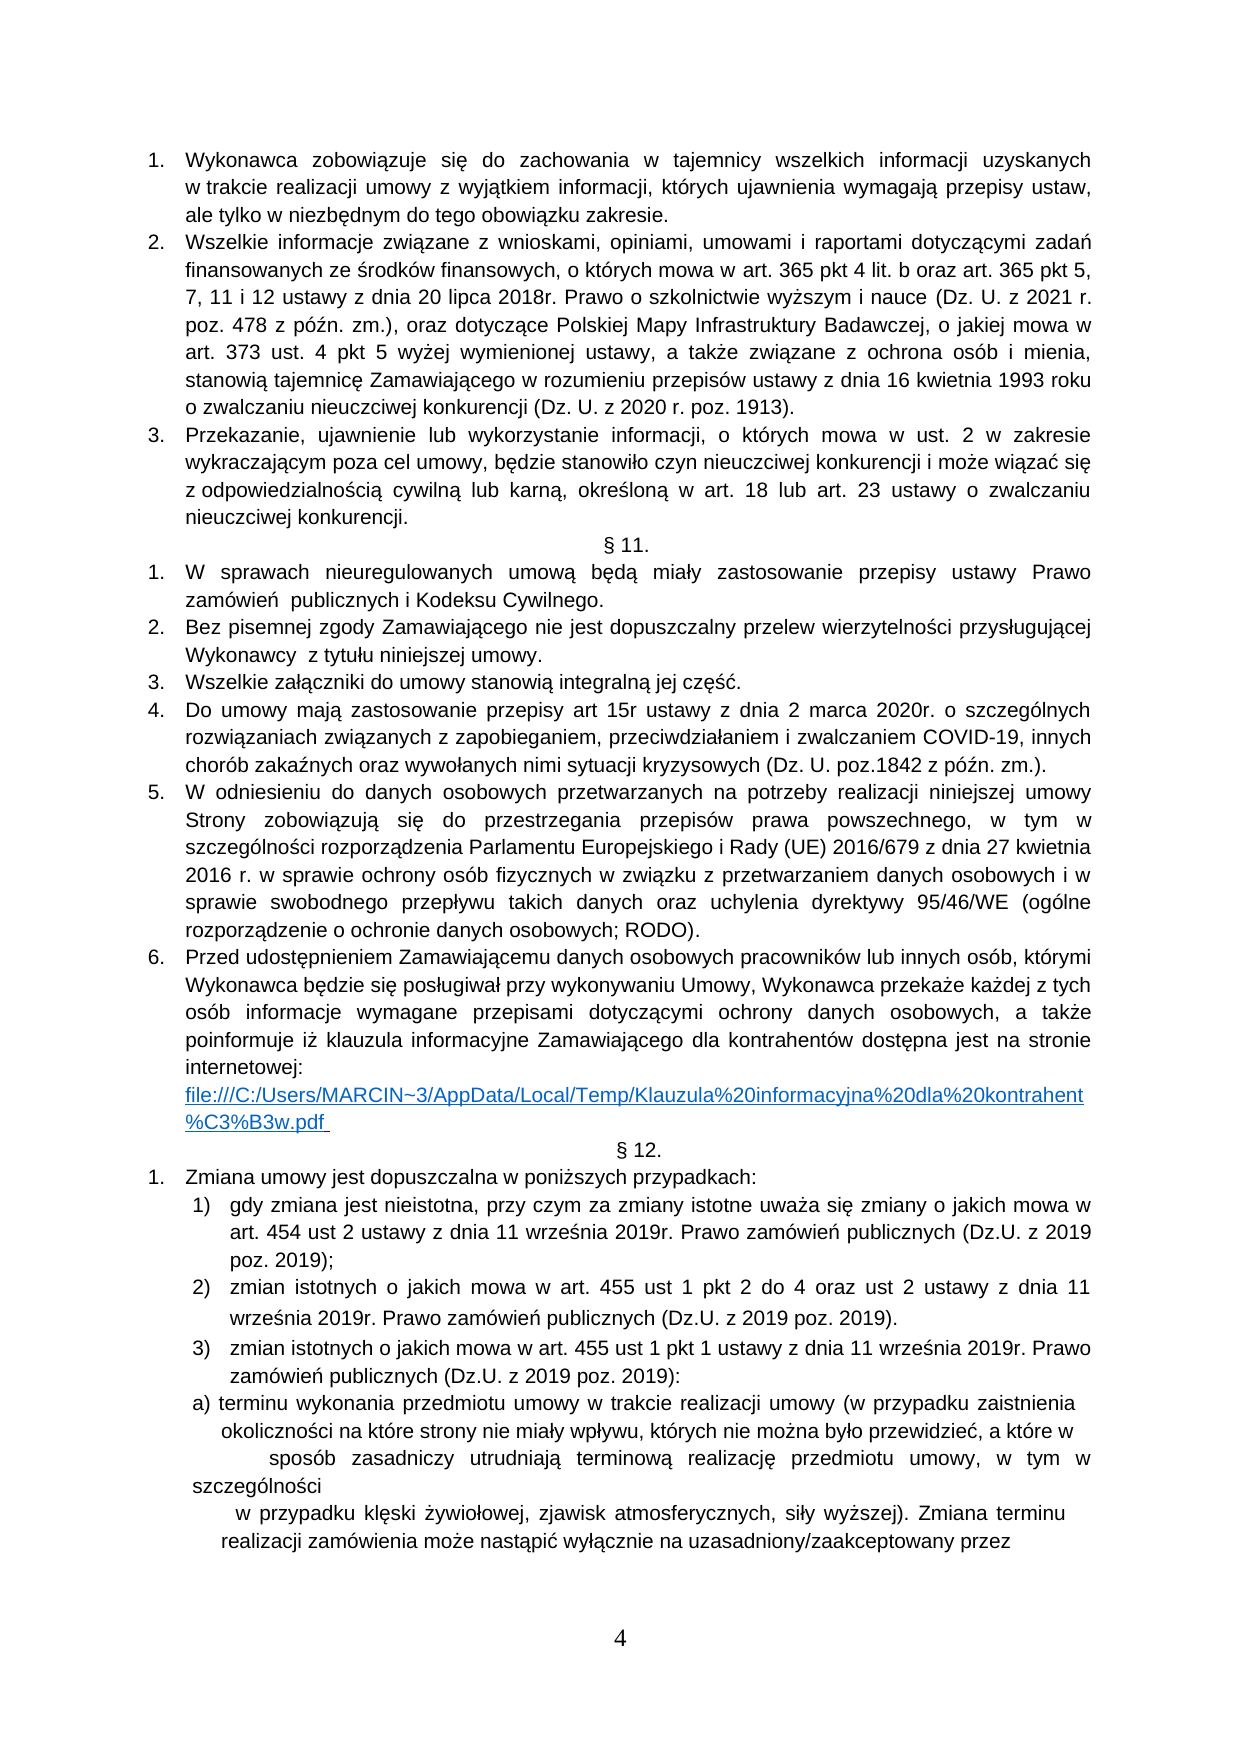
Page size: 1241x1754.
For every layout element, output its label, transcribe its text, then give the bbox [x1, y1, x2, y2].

text sposób zasadniczy utrudniają terminową realizację przedmiotu umowy, w tym w szczególności w przypadku klęski żywiołowej, zjawisk atmosferycznych, siły wyższej). Zmiana terminu realizacji zamówienia może nastąpić wyłącznie na uzasadniony/zaakceptowany przez [192, 1446, 1092, 1552]
list Do umowy mają zastosowanie przepisy art 15r ustawy z dnia 2 marca 2020r. o szczególnych rozwiązaniach związanych z zapobieganiem, przeciwdziałaniem i zwalczaniem COVID-19, innych chorób zakaźnych oraz wywołanych nimi sytuacji kryzysowych (Dz. U. poz.1842 z późn. zm.). [148, 698, 1092, 777]
list W sprawach nieuregulowanych umową będą miały zastosowanie przepisy ustawy Prawo zamówień publicznych i Kodeksu Cywilnego. [148, 560, 1092, 612]
list zmian istotnych o jakich mowa w art. 455 ust 1 pkt 1 ustawy z dnia 11 września 2019r. Prawo zamówień publicznych (Dz.U. z 2019 poz. 2019): [192, 1336, 1092, 1387]
list Zmiana umowy jest dopuszczalna w poniższych przypadkach: [148, 1165, 1092, 1189]
list gdy zmiana jest nieistotna, przy czym za zmiany istotne uważa się zmiany o jakich mowa w art. 454 ust 2 ustawy z dnia 11 września 2019r. Prawo zamówień publicznych (Dz.U. z 2019 poz. 2019); [192, 1193, 1092, 1272]
list W odniesieniu do danych osobowych przetwarzanych na potrzeby realizacji niniejszej umowy Strony zobowiązują się do przestrzegania przepisów prawa powszechnego, w tym w szczególności rozporządzenia Parlamentu Europejskiego i Rady (UE) 2016/679 z dnia 27 kwietnia 2016 r. w sprawie ochrony osób fizycznych w związku z przetwarzaniem danych osobowych i w sprawie swobodnego przepływu takich danych oraz uchylenia dyrektywy 95/46/WE (ogólne rozporządzenie o ochronie danych osobowych; RODO). [148, 780, 1092, 942]
list Przekazanie, ujawnienie lub wykorzystanie informacji, o których mowa w ust. 2 w zakresie wykraczającym poza cel umowy, będzie stanowiło czyn nieuczciwej konkurencji i może wiązać się z odpowiedzialnością cywilną lub karną, określoną w art. 18 lub art. 23 ustawy o zwalczaniu nieuczciwej konkurencji. [148, 423, 1092, 529]
text § 12. [185, 1138, 1092, 1162]
list Wszelkie informacje związane z wnioskami, opiniami, umowami i raportami dotyczącymi zadań finansowanych ze środków finansowych, o których mowa w art. 365 pkt 4 lit. b oraz art. 365 pkt 5, 7, 11 i 12 ustawy z dnia 20 lipca 2018r. Prawo o szkolnictwie wyższym i nauce (Dz. U. z 2021 r. poz. 478 z późn. zm.), oraz dotyczące Polskiej Mapy Infrastruktury Badawczej, o jakiej mowa w art. 373 ust. 4 pkt 5 wyżej wymienionej ustawy, a także związane z ochrona osób i mienia, stanowią tajemnicę Zamawiającego w rozumieniu przepisów ustawy z dnia 16 kwietnia 1993 roku o zwalczaniu nieuczciwej konkurencji (Dz. U. z 2020 r. poz. 1913). [148, 230, 1092, 419]
list zmian istotnych o jakich mowa w art. 455 ust 1 pkt 2 do 4 oraz ust 2 ustawy z dnia 11 września 2019r. Prawo zamówień publicznych (Dz.U. z 2019 poz. 2019). [192, 1275, 1092, 1332]
list Wszelkie załączniki do umowy stanowią integralną jej część. [148, 670, 1092, 694]
text file:///C:/Users/MARCIN~3/AppData/Local/Temp/Klauzula%20informacyjna%20dla%20kontrahent%C3%B3w.pdf [185, 1083, 1092, 1134]
text a) terminu wykonania przedmiotu umowy w trakcie realizacji umowy (w przypadku zaistnienia okoliczności na które strony nie miały wpływu, których nie można było przewidzieć, a które w [192, 1391, 1092, 1442]
list Bez pisemnej zgody Zamawiającego nie jest dopuszczalny przelew wierzytelności przysługującej Wykonawcy z tytułu niniejszej umowy. [148, 615, 1092, 667]
list Wykonawca zobowiązuje się do zachowania w tajemnicy wszelkich informacji uzyskanych w trakcie realizacji umowy z wyjątkiem informacji, których ujawnienia wymagają przepisy ustaw, ale tylko w niezbędnym do tego obowiązku zakresie. [148, 148, 1092, 227]
text § 11. [148, 533, 1092, 557]
list Przed udostępnieniem Zamawiającemu danych osobowych pracowników lub innych osób, którymi Wykonawca będzie się posługiwał przy wykonywaniu Umowy, Wykonawca przekaże każdej z tych osób informacje wymagane przepisami dotyczącymi ochrony danych osobowych, a także poinformuje iż klauzula informacyjne Zamawiającego dla kontrahentów dostępna jest na stronie internetowej: [148, 945, 1092, 1079]
